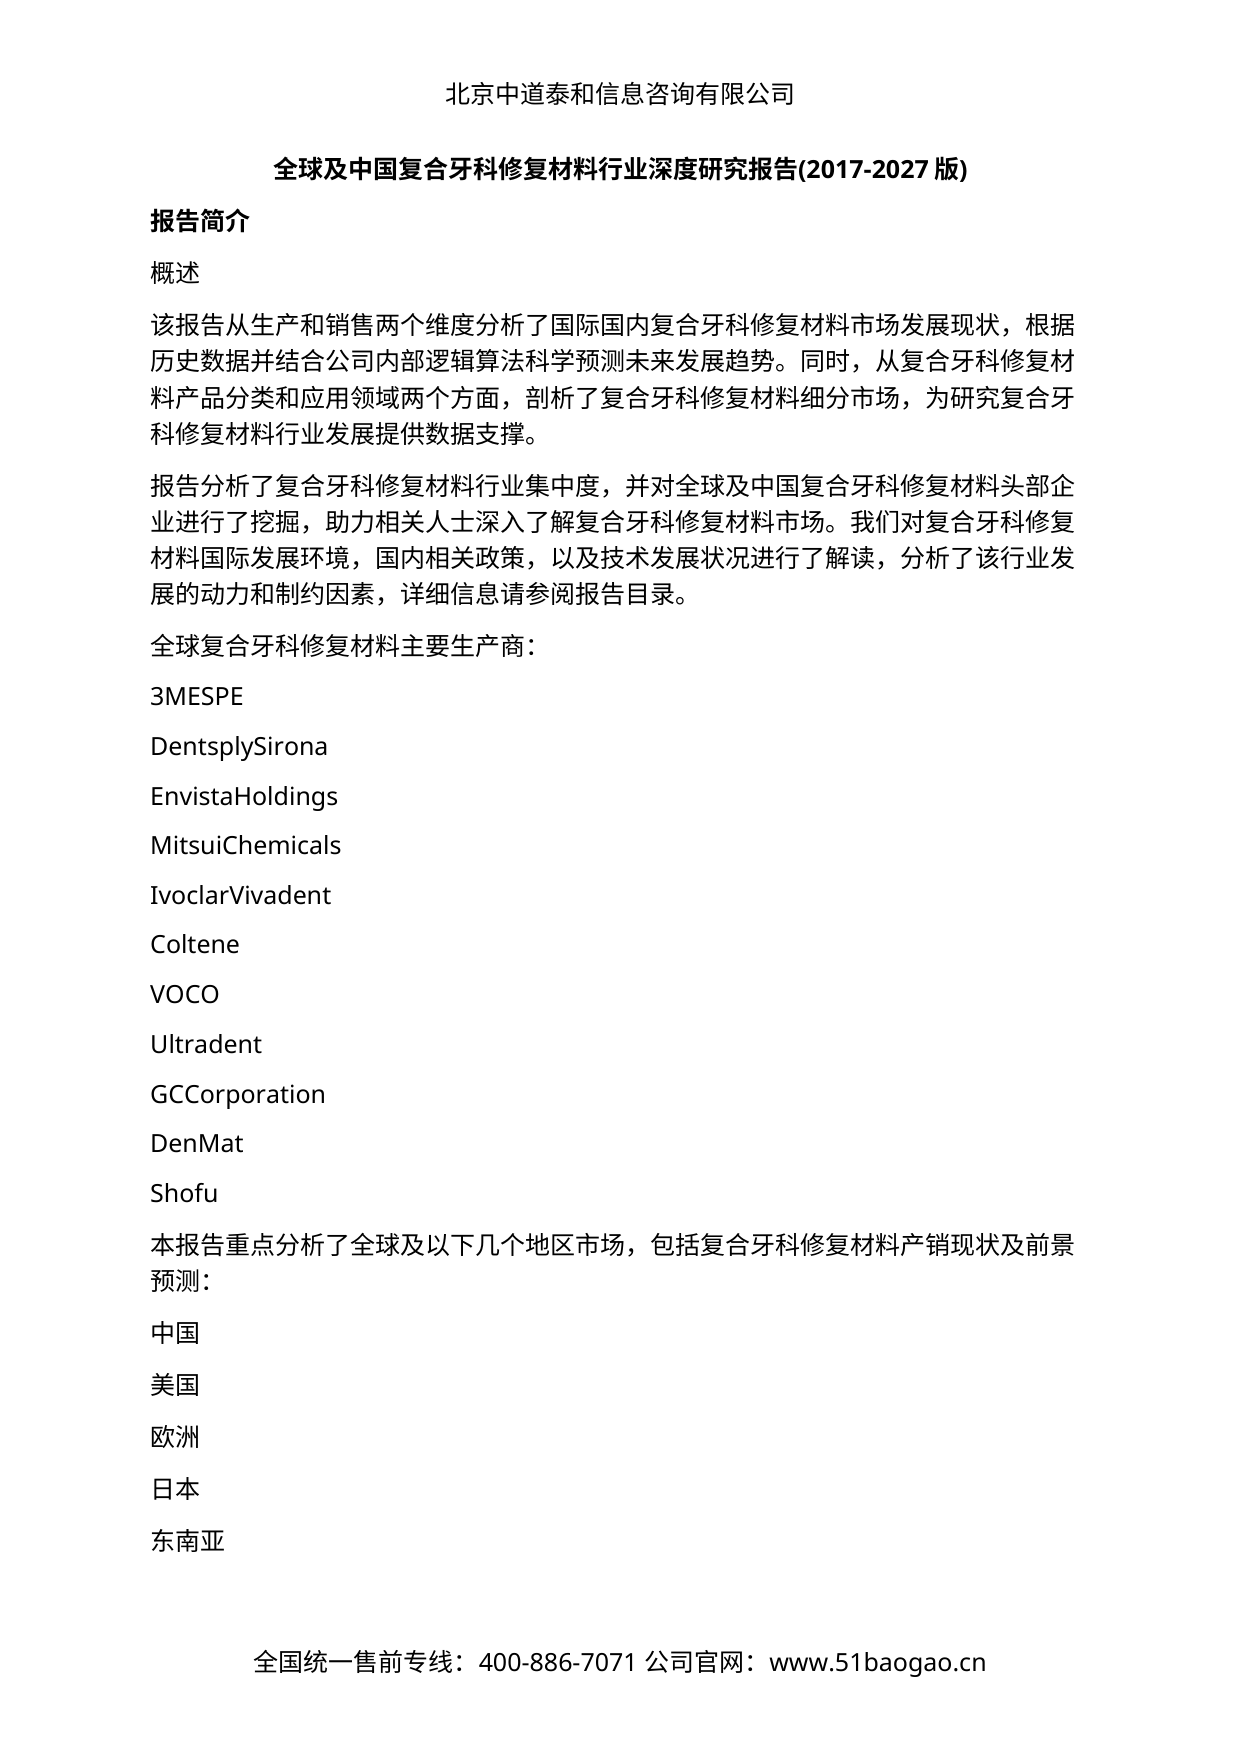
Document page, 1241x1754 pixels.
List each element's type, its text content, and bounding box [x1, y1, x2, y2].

text IvoclarVivadent [150, 877, 1090, 912]
text 欧洲 [150, 1417, 1090, 1453]
text 本报告重点分析了全球及以下几个地区市场，包括复合牙科修复材料产销现状及前景预测： [150, 1225, 1090, 1298]
text EnvistaHoldings [150, 778, 1090, 812]
text DenMat [150, 1126, 1090, 1160]
text 报告分析了复合牙科修复材料行业集中度，并对全球及中国复合牙科修复材料头部企业进行了挖掘，助力相关人士深入了解复合牙科修复材料市场。我们对复合牙科修复材料国际发展环境，国内相关政策，以及技术发展状况进行了解读，分析了该行业发展的动力和制约因素，详细信息请参阅报告目录。 [150, 466, 1090, 611]
text 美国 [150, 1365, 1090, 1402]
text 3MESPE [150, 679, 1090, 713]
text Shofu [150, 1176, 1090, 1210]
text 日本 [150, 1469, 1090, 1505]
text MitsuiChemicals [150, 828, 1090, 862]
text 中国 [150, 1313, 1090, 1350]
text 东南亚 [150, 1521, 1090, 1557]
text 概述 [150, 254, 1090, 290]
text Ultradent [150, 1027, 1090, 1061]
text GCCorporation [150, 1076, 1090, 1110]
text 全球复合牙科修复材料主要生产商： [150, 627, 1090, 663]
text DentsplySirona [150, 728, 1090, 762]
text 报告简介 [150, 202, 1090, 238]
text 该报告从生产和销售两个维度分析了国际国内复合牙科修复材料市场发展现状，根据历史数据并结合公司内部逻辑算法科学预测未来发展趋势。同时，从复合牙科修复材料产品分类和应用领域两个方面，剖析了复合牙科修复材料细分市场，为研究复合牙科修复材料行业发展提供数据支撑。 [150, 306, 1090, 451]
text 全球及中国复合牙科修复材料行业深度研究报告(2017-2027版) [150, 150, 1090, 186]
text Coltene [150, 927, 1090, 961]
text VOCO [150, 977, 1090, 1011]
